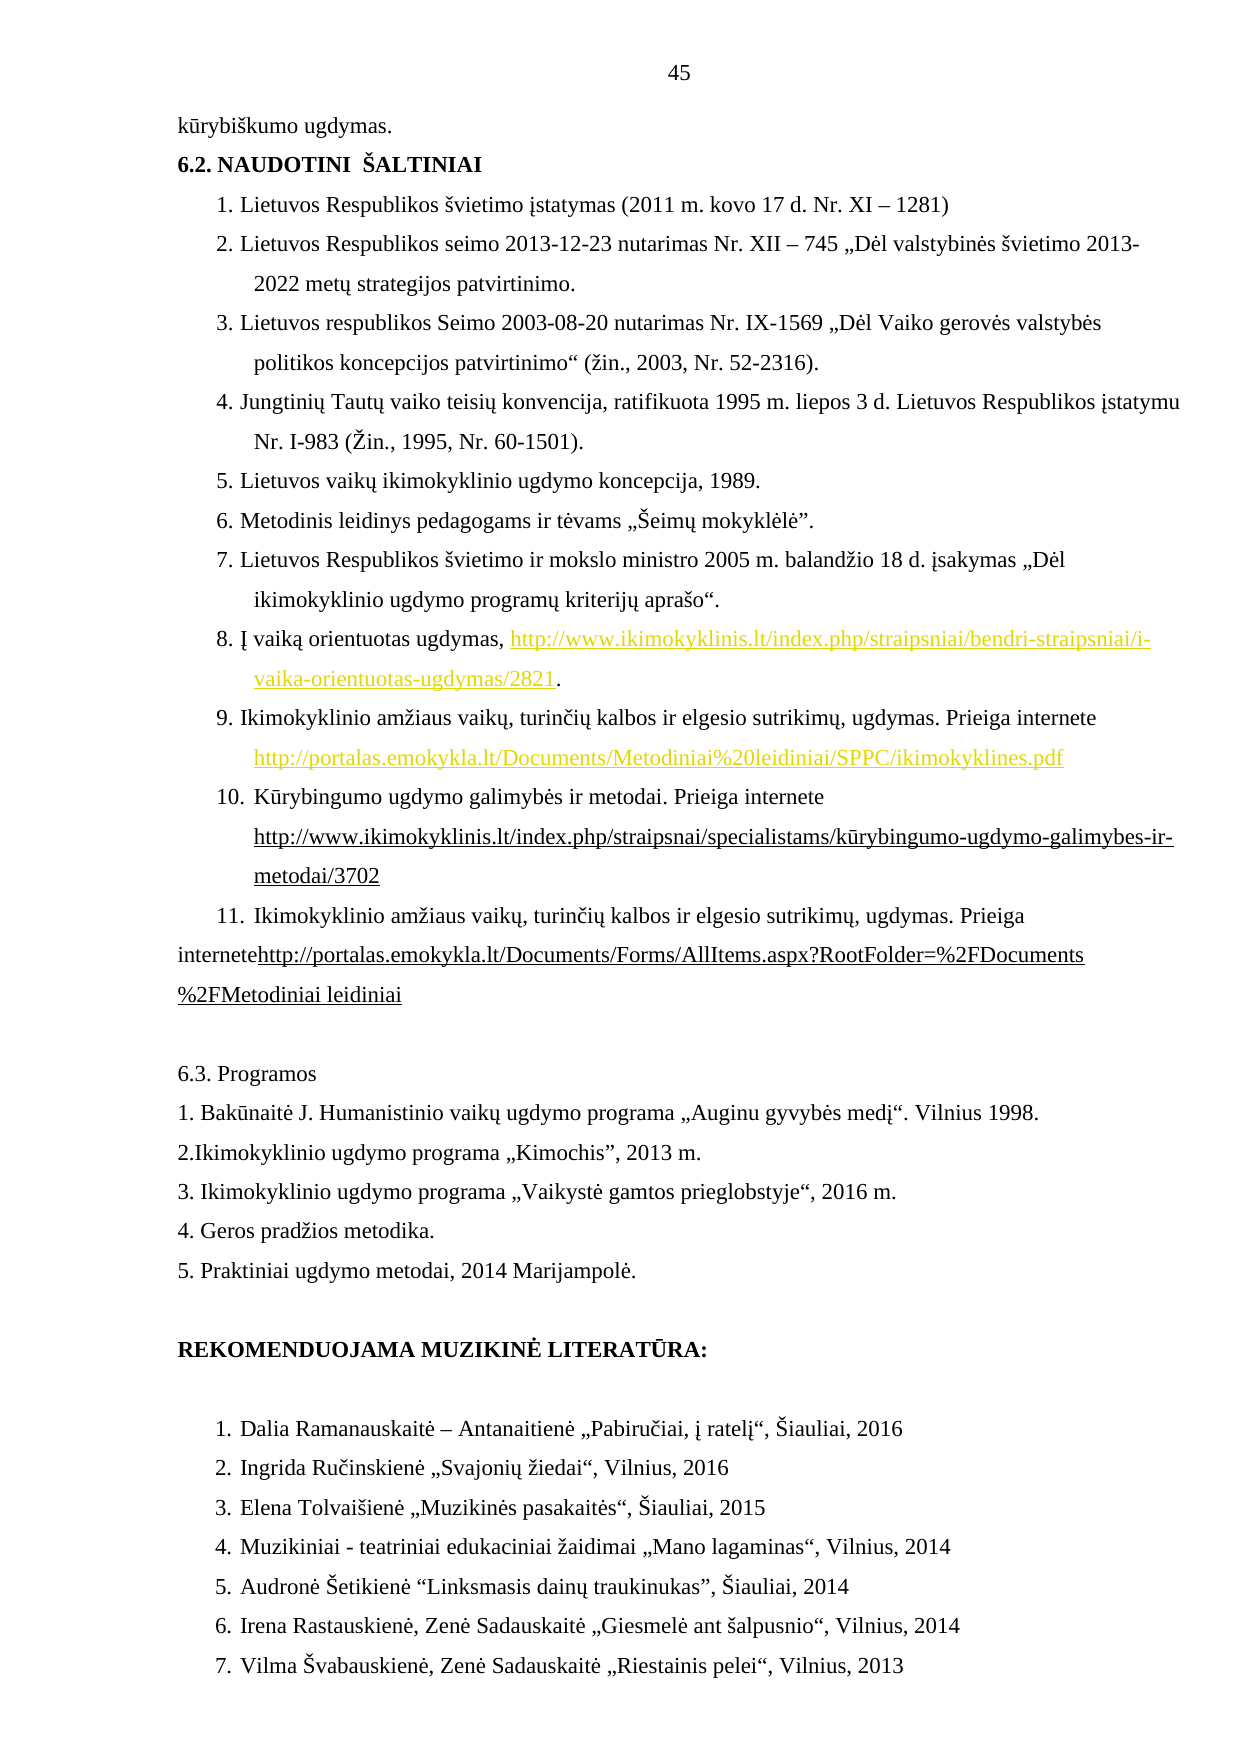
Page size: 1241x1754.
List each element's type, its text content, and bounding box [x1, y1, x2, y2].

text 1. Bakūnaitė J. Humanistinio vaikų ugdymo programa „Auginu gyvybės medį“. Vilnius 1998. [177, 1099, 1181, 1125]
list Lietuvos vaikų ikimokyklinio ugdymo koncepcija, 1989. [216, 467, 1181, 494]
list Audronė Šetikienė “Linksmasis dainų traukinukas”, Šiauliai, 2014 [215, 1573, 1181, 1599]
list Lietuvos Respublikos švietimo ir mokslo ministro 2005 m. balandžio 18 d. įsakymas „Dėl ikimokyklinio ugdymo programų kriterijų aprašo“. [216, 546, 1181, 612]
list Dalia Ramanauskaitė – Antanaitienė „Pabiručiai, į ratelį“, Šiauliai, 2016 [215, 1415, 1181, 1441]
list Jungtinių Tautų vaiko teisių konvencija, ratifikuota 1995 m. liepos 3 d. Lietuvos Respublikos įstatymu Nr. I-983 (Žin., 1995, Nr. 60-1501). [216, 388, 1181, 454]
text 5. Praktiniai ugdymo metodai, 2014 Marijampolė. [177, 1257, 1181, 1283]
list Elena Tolvaišienė „Muzikinės pasakaitės“, Šiauliai, 2015 [215, 1494, 1181, 1520]
list Lietuvos Respublikos seimo 2013-12-23 nutarimas Nr. XII – 745 „Dėl valstybinės švietimo 2013-2022 metų strategijos patvirtinimo. [216, 231, 1181, 296]
text internetehttp://portalas.emokykla.lt/Documents/Forms/AllItems.aspx?RootFolder=%2FDocuments%2FMetodiniai leidiniai [177, 941, 1181, 1007]
list Irena Rastauskienė, Zenė Sadauskaitė „Giesmelė ant šalpusnio“, Vilnius, 2014 [215, 1612, 1181, 1639]
list Ikimokyklinio amžiaus vaikų, turinčių kalbos ir elgesio sutrikimų, ugdymas. Prieiga [216, 902, 1181, 928]
list Ingrida Ručinskienė „Svajonių žiedai“, Vilnius, 2016 [215, 1454, 1181, 1481]
text 2.Ikimokyklinio ugdymo programa „Kimochis”, 2013 m. [177, 1138, 1181, 1165]
text 4. Geros pradžios metodika. [177, 1217, 1181, 1244]
list Kūrybingumo ugdymo galimybės ir metodai. Prieiga internete http://www.ikimokyklinis.lt/index.php/straipsnai/specialistams/kūrybingumo-ugdymo-galimybes-ir-metodai/3702 [216, 783, 1181, 888]
text 6.3. Programos [177, 1059, 1181, 1086]
list Metodinis leidinys pedagogams ir tėvams „Šeimų mokyklėlė”. [216, 507, 1181, 533]
text 3. Ikimokyklinio ugdymo programa „Vaikystė gamtos prieglobstyje“, 2016 m. [177, 1178, 1181, 1204]
list Lietuvos Respublikos švietimo įstatymas (2011 m. kovo 17 d. Nr. XI – 1281) [216, 191, 1181, 217]
list Muzikiniai - teatriniai edukaciniai žaidimai „Mano lagaminas“, Vilnius, 2014 [215, 1533, 1181, 1560]
list Lietuvos respublikos Seimo 2003-08-20 nutarimas Nr. IX-1569 „Dėl Vaiko gerovės valstybės politikos koncepcijos patvirtinimo“ (žin., 2003, Nr. 52-2316). [216, 309, 1181, 375]
text REKOMENDUOJAMA MUZIKINĖ LITERATŪRA: [177, 1336, 1181, 1362]
list Į vaiką orientuotas ugdymas, http://www.ikimokyklinis.lt/index.php/straipsniai/bendri-straipsniai/i-vaika-orientuotas-ugdymas/2821. [216, 625, 1181, 691]
list Vilma Švabauskienė, Zenė Sadauskaitė „Riestainis pelei“, Vilnius, 2013 [215, 1652, 1181, 1678]
text 6.2. NAUDOTINI ŠALTINIAI [177, 152, 1181, 178]
list Ikimokyklinio amžiaus vaikų, turinčių kalbos ir elgesio sutrikimų, ugdymas. Prieiga internete http://portalas.emokykla.lt/Documents/Metodiniai%20leidiniai/SPPC/ikimokyklines.pdf [216, 704, 1181, 770]
text kūrybiškumo ugdymas. [177, 112, 1181, 138]
